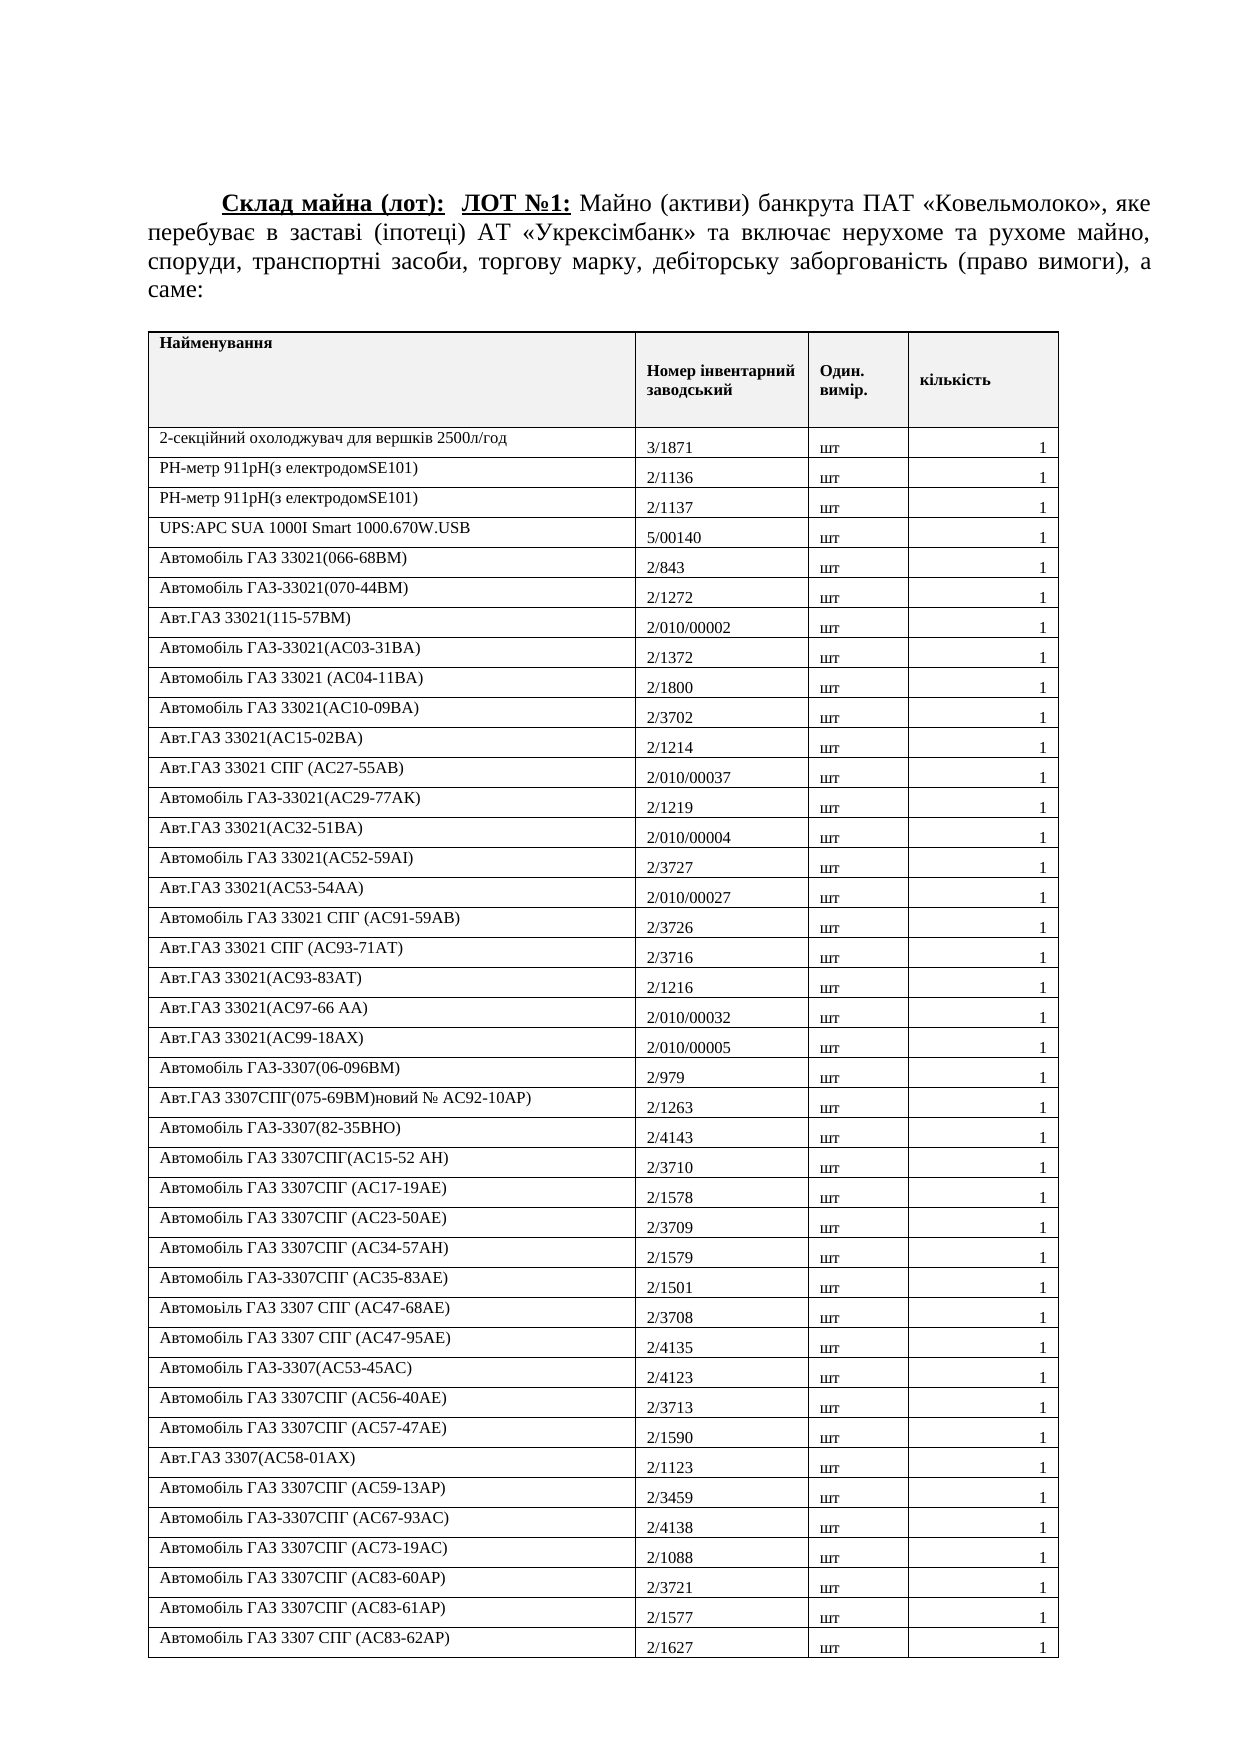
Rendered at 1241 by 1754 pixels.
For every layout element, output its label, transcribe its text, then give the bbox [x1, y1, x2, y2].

table_cell шт [809, 608, 908, 637]
table_cell Автомобіль ГАЗ 3307СПГ (АС83-60АР) [149, 1568, 635, 1597]
table_cell шт [809, 1298, 908, 1327]
table_cell шт [809, 1118, 908, 1147]
table_cell 1 [909, 1178, 1058, 1207]
table_cell 1 [909, 1478, 1058, 1507]
table_cell 1 [909, 548, 1058, 577]
table_cell 2/1263 [636, 1088, 808, 1117]
table_cell шт [809, 1418, 908, 1447]
table_cell 2/1137 [636, 488, 808, 517]
table_cell 2/1579 [636, 1238, 808, 1267]
table_cell 1 [909, 1088, 1058, 1117]
table_cell 2/979 [636, 1058, 808, 1087]
table_cell шт [809, 1358, 908, 1387]
table_cell Авт.ГАЗ 33021(115-57ВМ) [149, 608, 635, 637]
table_cell 2/010/00037 [636, 758, 808, 787]
table_cell Автомобіль ГАЗ 33021(АС10-09ВА) [149, 698, 635, 727]
table_cell 1 [909, 1208, 1058, 1237]
table_cell Автомобіль ГАЗ 33021 (АС04-11ВА) [149, 668, 635, 697]
table_cell 1 [909, 1328, 1058, 1357]
table_cell шт [809, 758, 908, 787]
table_cell 3/1871 [636, 428, 808, 457]
table_cell Автомобіль ГАЗ 3307СПГ (АС59-13АР) [149, 1478, 635, 1507]
table_header Один. вимір. [809, 333, 908, 427]
table_cell 1 [909, 1538, 1058, 1567]
table_cell Автомобiль ГАЗ-3307(АС53-45АС) [149, 1358, 635, 1387]
table_cell Автомобіль ГАЗ 3307 СПГ (АС83-62АР) [149, 1628, 635, 1657]
table_cell 1 [909, 1448, 1058, 1477]
table_cell шт [809, 428, 908, 457]
table_cell 2/3708 [636, 1298, 808, 1327]
table_cell 1 [909, 848, 1058, 877]
table_cell 2/1123 [636, 1448, 808, 1477]
table_cell 2/1577 [636, 1598, 808, 1627]
table_cell 1 [909, 788, 1058, 817]
table_cell Авт.ГАЗ 33021 СПГ (АС93-71АТ) [149, 938, 635, 967]
table_cell 1 [909, 1118, 1058, 1147]
table_cell 1 [909, 1148, 1058, 1177]
table_cell 2/1216 [636, 968, 808, 997]
table_cell Автомобіль ГАЗ 3307СПГ (АС57-47АЕ) [149, 1418, 635, 1447]
table_cell Автомобіль ГАЗ 3307СПГ (АС23-50АЕ) [149, 1208, 635, 1237]
table_header кількість [909, 333, 1058, 427]
table_cell шт [809, 1148, 908, 1177]
table_cell 1 [909, 518, 1058, 547]
table_cell 1 [909, 1388, 1058, 1417]
table_cell шт [809, 518, 908, 547]
table_cell 2/1590 [636, 1418, 808, 1447]
table_cell Авт.ГАЗ 33021(АС32-51ВА) [149, 818, 635, 847]
table_cell 2/1501 [636, 1268, 808, 1297]
table_cell 1 [909, 578, 1058, 607]
table_cell Автомобіль ГАЗ-3307СПГ (АС35-83АЕ) [149, 1268, 635, 1297]
table_cell 2/1372 [636, 638, 808, 667]
table_cell 2/4135 [636, 1328, 808, 1357]
table_cell Автомобіль ГАЗ 3307СПГ (АС83-61АР) [149, 1598, 635, 1627]
table_cell Авт.ГАЗ 33021 СПГ (АС27-55АВ) [149, 758, 635, 787]
table_cell шт [809, 818, 908, 847]
table_cell шт [809, 698, 908, 727]
table_cell 2/010/00032 [636, 998, 808, 1027]
table_cell Автомобіль ГАЗ-33021(АС29-77АК) [149, 788, 635, 817]
table_cell шт [809, 908, 908, 937]
table_cell Авт.ГАЗ 33021(АС97-66 АА) [149, 998, 635, 1027]
table_cell Автомобiль ГАЗ 3307 СПГ (АС47-95АЕ) [149, 1328, 635, 1357]
table_cell 1 [909, 1628, 1058, 1657]
table_cell Автомобiль ГАЗ-3307(06-096ВМ) [149, 1058, 635, 1087]
table_cell Авт.ГАЗ 3307СПГ(075-69ВМ)новий № АС92-10АР) [149, 1088, 635, 1117]
table_cell 1 [909, 608, 1058, 637]
table_cell шт [809, 1538, 908, 1567]
table_cell шт [809, 638, 908, 667]
table_cell PH-метр 911рН(з електродомSE101) [149, 488, 635, 517]
table_cell шт [809, 1028, 908, 1057]
table_cell Автомобiль ГАЗ-3307(82-35ВНО) [149, 1118, 635, 1147]
table_cell 2/3459 [636, 1478, 808, 1507]
table_cell 1 [909, 488, 1058, 517]
table_cell 1 [909, 1418, 1058, 1447]
table_cell шт [809, 788, 908, 817]
table_cell 1 [909, 938, 1058, 967]
table_cell 1 [909, 458, 1058, 487]
table_cell 1 [909, 1058, 1058, 1087]
table_cell Авт.ГАЗ 33021(АС53-54АА) [149, 878, 635, 907]
table_cell 2/010/00027 [636, 878, 808, 907]
table_cell шт [809, 728, 908, 757]
table_cell шт [809, 1598, 908, 1627]
table_cell 1 [909, 968, 1058, 997]
table_cell 2/1214 [636, 728, 808, 757]
table_cell шт [809, 1208, 908, 1237]
table_cell 2/3716 [636, 938, 808, 967]
text Склад майна (лот): ЛОТ №1: Майно (активи) банкрута ПАТ «Ковельмолоко», яке перебуває в заставі (іпотеці) АТ «Укрексімбанк» та включає нерухоме та рухоме майно, споруди, транспортні засоби, торгову марку, дебіторську заборгованість (право вимоги), а саме: [148, 188, 1152, 303]
table_cell Автомобіль ГАЗ 3307СПГ (АС73-19АС) [149, 1538, 635, 1567]
table_cell шт [809, 458, 908, 487]
table_cell Автомобіль ГАЗ 33021(АС52-59АІ) [149, 848, 635, 877]
table_cell шт [809, 488, 908, 517]
table_cell Авт.ГАЗ 33021(АС93-83АТ) [149, 968, 635, 997]
table_cell 5/00140 [636, 518, 808, 547]
table_cell шт [809, 878, 908, 907]
table_cell 2/010/00004 [636, 818, 808, 847]
table_cell шт [809, 1088, 908, 1117]
table_cell Автомобіль ГАЗ 3307СПГ (АС34-57АН) [149, 1238, 635, 1267]
table_cell шт [809, 1268, 908, 1297]
table_cell 2/3713 [636, 1388, 808, 1417]
table_cell Автомобіль ГАЗ 33021 СПГ (АС91-59АВ) [149, 908, 635, 937]
table_cell 1 [909, 668, 1058, 697]
table_cell 1 [909, 1568, 1058, 1597]
table_cell 2/1578 [636, 1178, 808, 1207]
table_cell 1 [909, 1508, 1058, 1537]
table_cell 1 [909, 638, 1058, 667]
table_cell шт [809, 548, 908, 577]
table_cell шт [809, 1508, 908, 1537]
table_cell шт [809, 1178, 908, 1207]
table_cell Автомобіль ГАЗ 33021(066-68ВМ) [149, 548, 635, 577]
table_cell шт [809, 1568, 908, 1597]
table_cell 1 [909, 1298, 1058, 1327]
table_cell Авт.ГАЗ 33021(АС15-02ВА) [149, 728, 635, 757]
table_cell Автомобіль ГАЗ 3307СПГ(АС15-52 АН) [149, 1148, 635, 1177]
table_cell 1 [909, 1268, 1058, 1297]
table_cell 2/1627 [636, 1628, 808, 1657]
table_cell 1 [909, 728, 1058, 757]
table_cell шт [809, 848, 908, 877]
table_cell 2/1088 [636, 1538, 808, 1567]
table_cell 2/3702 [636, 698, 808, 727]
table_cell 1 [909, 908, 1058, 937]
table_cell UPS:APC SUA 1000I Smart 1000.670W.USB [149, 518, 635, 547]
table_cell 1 [909, 428, 1058, 457]
table_cell 2/4123 [636, 1358, 808, 1387]
table_cell 1 [909, 878, 1058, 907]
table_cell 2/3709 [636, 1208, 808, 1237]
table_cell шт [809, 998, 908, 1027]
table_cell 2/010/00002 [636, 608, 808, 637]
table_header Найменування [149, 333, 635, 427]
table_cell шт [809, 968, 908, 997]
table_cell шт [809, 578, 908, 607]
table_cell 1 [909, 1028, 1058, 1057]
table_cell шт [809, 1058, 908, 1087]
table_cell шт [809, 1628, 908, 1657]
table_cell Автомобіль ГАЗ 3307СПГ (АС56-40АЕ) [149, 1388, 635, 1417]
table_cell Авт.ГАЗ 33021(АС99-18АХ) [149, 1028, 635, 1057]
table_cell шт [809, 938, 908, 967]
table_cell 2/1219 [636, 788, 808, 817]
table_cell Автомобiль ГАЗ-3307СПГ (АС67-93АС) [149, 1508, 635, 1537]
table_cell Автомобіль ГАЗ-33021(070-44ВМ) [149, 578, 635, 607]
table_cell шт [809, 668, 908, 697]
table_cell 1 [909, 1598, 1058, 1627]
table_cell 2/4143 [636, 1118, 808, 1147]
table_cell 2/010/00005 [636, 1028, 808, 1057]
table_cell 1 [909, 698, 1058, 727]
table_cell Авт.ГАЗ 3307(АС58-01АХ) [149, 1448, 635, 1477]
table_cell 2/1136 [636, 458, 808, 487]
table_header Номер інвентарний заводський [636, 333, 808, 427]
table_cell 2/3726 [636, 908, 808, 937]
table_cell 2/1272 [636, 578, 808, 607]
table_cell 2-секційний охолоджувач для вершків 2500л/год [149, 428, 635, 457]
table_cell 1 [909, 1238, 1058, 1267]
table_cell Автомобіль ГАЗ 3307СПГ (АС17-19АЕ) [149, 1178, 635, 1207]
table_cell Автомоьіль ГАЗ 3307 СПГ (АС47-68АЕ) [149, 1298, 635, 1327]
table_cell 2/3727 [636, 848, 808, 877]
table_cell шт [809, 1448, 908, 1477]
table_cell шт [809, 1388, 908, 1417]
table_cell шт [809, 1238, 908, 1267]
table_cell 1 [909, 1358, 1058, 1387]
table_cell 2/3710 [636, 1148, 808, 1177]
table_cell 1 [909, 758, 1058, 787]
table_cell 2/1800 [636, 668, 808, 697]
table_cell шт [809, 1328, 908, 1357]
table_cell Автомобіль ГАЗ-33021(АС03-31ВА) [149, 638, 635, 667]
table_cell PH-метр 911рН(з електродомSE101) [149, 458, 635, 487]
table_cell 2/3721 [636, 1568, 808, 1597]
table_cell шт [809, 1478, 908, 1507]
table_cell 1 [909, 998, 1058, 1027]
table_cell 2/4138 [636, 1508, 808, 1537]
table_cell 2/843 [636, 548, 808, 577]
table_cell 1 [909, 818, 1058, 847]
